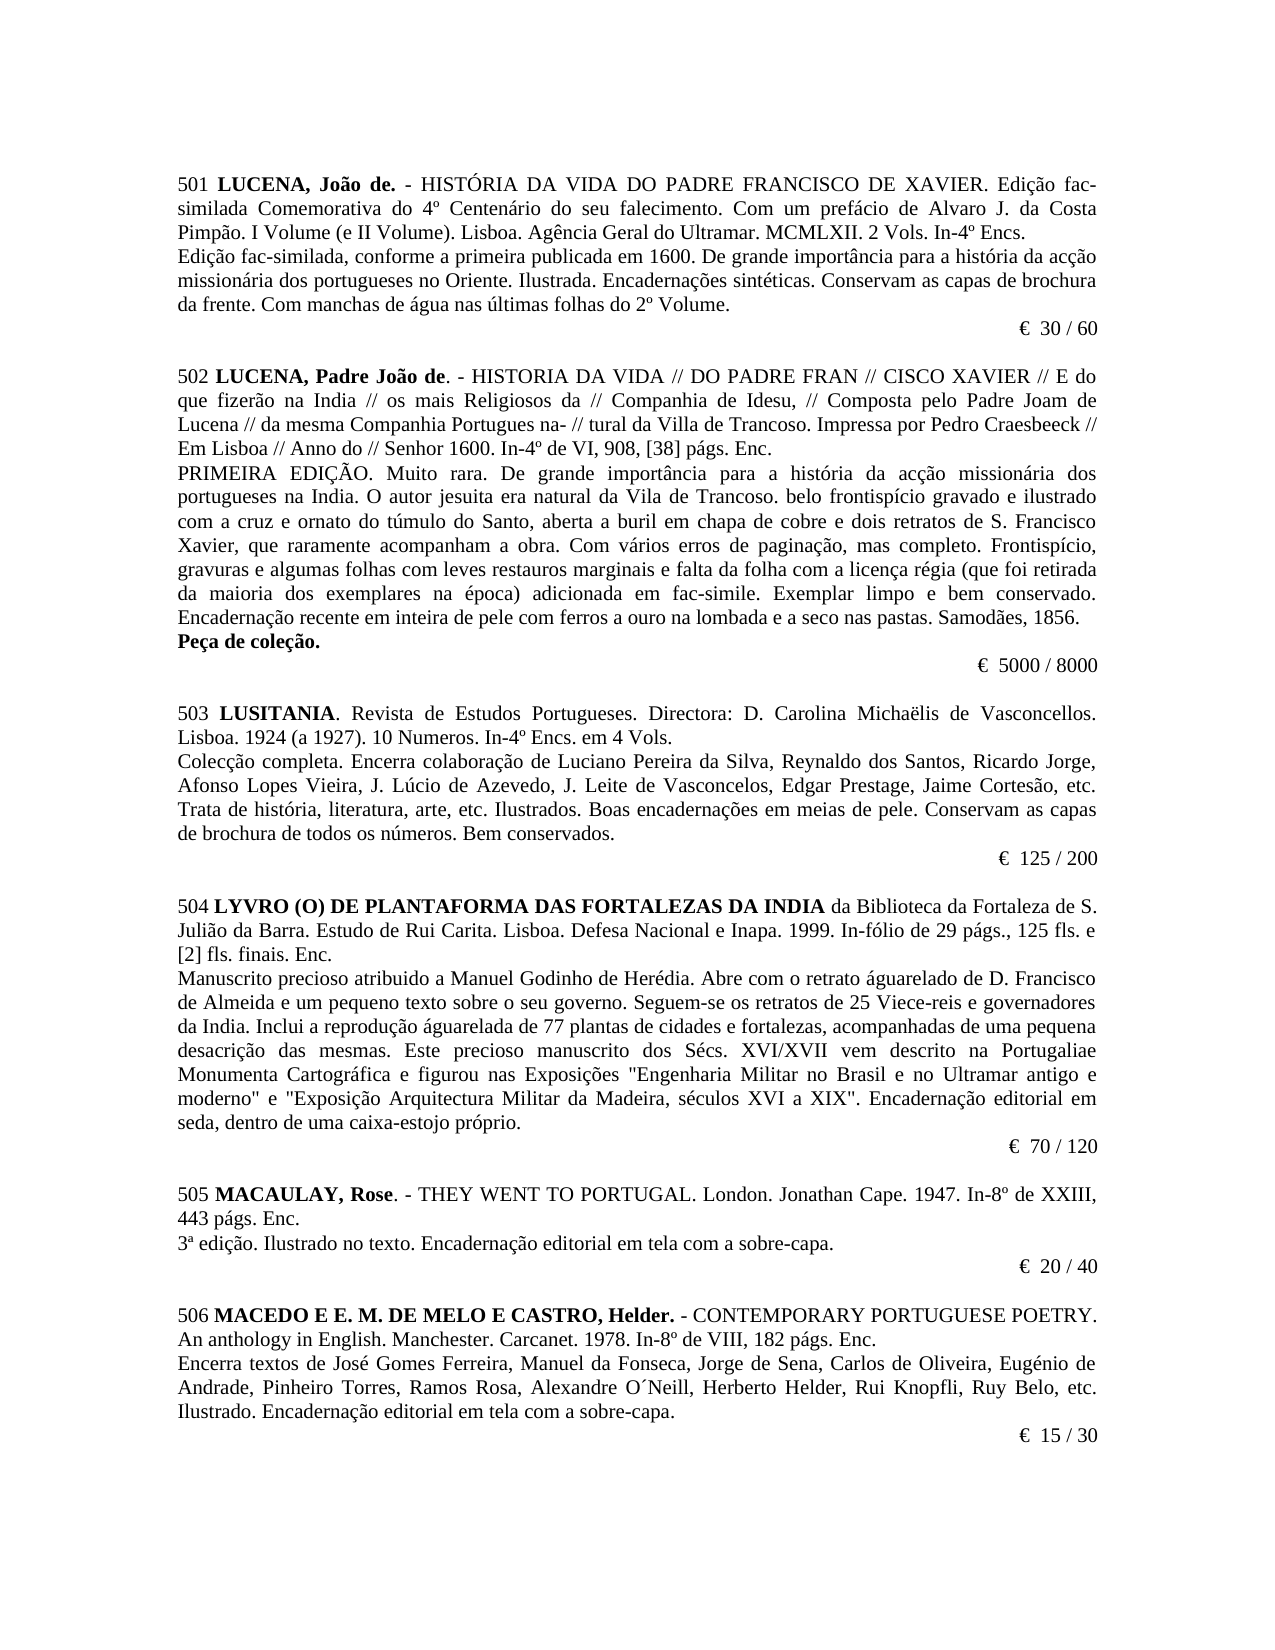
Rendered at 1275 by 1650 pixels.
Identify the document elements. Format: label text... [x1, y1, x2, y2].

text € 15 / 30 [177, 1423, 1098, 1447]
text PRIMEIRA EDIÇÃO. Muito rara. De grande importância para a história da acção missionária dos portugueses na India. O autor jesuita era natural da Vila de Trancoso. belo frontispício gravado e ilustrado com a cruz e ornato do túmulo do Santo, aberta a buril em chapa de cobre e dois retratos de S. Francisco Xavier, que raramente acompanham a obra. Com vários erros de paginação, mas completo. Frontispício, gravuras e algumas folhas com leves restauros marginais e falta da folha com a licença régia (que foi retirada da maioria dos exemplares na época) adicionada em fac-simile. Exemplar limpo e bem conservado. Encadernação recente em inteira de pele com ferros a ouro na lombada e a seco nas pastas. Samodães, 1856. [177, 460, 1098, 629]
text Colecção completa. Encerra colaboração de Luciano Pereira da Silva, Reynaldo dos Santos, Ricardo Jorge, Afonso Lopes Vieira, J. Lúcio de Azevedo, J. Leite de Vasconcelos, Edgar Prestage, Jaime Cortesão, etc. Trata de história, literatura, arte, etc. Ilustrados. Boas encadernações em meias de pele. Conservam as capas de brochura de todos os números. Bem conservados. [177, 749, 1098, 845]
text 503 LUSITANIA. Revista de Estudos Portugueses. Directora: D. Carolina Michaëlis de Vasconcellos. Lisboa. 1924 (a 1927). 10 Numeros. In-4º Encs. em 4 Vols. [177, 701, 1098, 749]
text € 70 / 120 [177, 1134, 1098, 1158]
text Edição fac-similada, conforme a primeira publicada em 1600. De grande importância para a história da acção missionária dos portugueses no Oriente. Ilustrada. Encadernações sintéticas. Conservam as capas de brochura da frente. Com manchas de água nas últimas folhas do 2º Volume. [177, 244, 1098, 316]
text Encerra textos de José Gomes Ferreira, Manuel da Fonseca, Jorge de Sena, Carlos de Oliveira, Eugénio de Andrade, Pinheiro Torres, Ramos Rosa, Alexandre O´Neill, Herberto Helder, Rui Knopfli, Ruy Belo, etc. Ilustrado. Encadernação editorial em tela com a sobre-capa. [177, 1351, 1098, 1423]
text 502 LUCENA, Padre João de. - HISTORIA DA VIDA // DO PADRE FRAN // CISCO XAVIER // E do que fizerão na India // os mais Religiosos da // Companhia de Idesu, // Composta pelo Padre Joam de Lucena // da mesma Companhia Portugues na- // tural da Villa de Trancoso. Impressa por Pedro Craesbeeck // Em Lisboa // Anno do // Senhor 1600. In-4º de VI, 908, [38] págs. Enc. [177, 364, 1098, 460]
text € 5000 / 8000 [177, 653, 1098, 677]
text 3ª edição. Ilustrado no texto. Encadernação editorial em tela com a sobre-capa. [177, 1230, 1098, 1254]
text € 30 / 60 [177, 316, 1098, 340]
text € 125 / 200 [177, 845, 1098, 869]
text Peça de coleção. [177, 629, 1098, 653]
text 504 LYVRO (O) DE PLANTAFORMA DAS FORTALEZAS DA INDIA da Biblioteca da Fortaleza de S. Julião da Barra. Estudo de Rui Carita. Lisboa. Defesa Nacional e Inapa. 1999. In-fólio de 29 págs., 125 fls. e [2] fls. finais. Enc. [177, 893, 1098, 966]
text 501 LUCENA, João de. - HISTÓRIA DA VIDA DO PADRE FRANCISCO DE XAVIER. Edição fac-similada Comemorativa do 4º Centenário do seu falecimento. Com um prefácio de Alvaro J. da Costa Pimpão. I Volume (e II Volume). Lisboa. Agência Geral do Ultramar. MCMLXII. 2 Vols. In-4º Encs. [177, 172, 1098, 244]
text 505 MACAULAY, Rose. - THEY WENT TO PORTUGAL. London. Jonathan Cape. 1947. In-8º de XXIII, 443 págs. Enc. [177, 1182, 1098, 1230]
text € 20 / 40 [177, 1254, 1098, 1278]
text 506 MACEDO E E. M. DE MELO E CASTRO, Helder. - CONTEMPORARY PORTUGUESE POETRY. An anthology in English. Manchester. Carcanet. 1978. In-8º de VIII, 182 págs. Enc. [177, 1303, 1098, 1351]
text Manuscrito precioso atribuido a Manuel Godinho de Herédia. Abre com o retrato águarelado de D. Francisco de Almeida e um pequeno texto sobre o seu governo. Seguem-se os retratos de 25 Viece-reis e governadores da India. Inclui a reprodução águarelada de 77 plantas de cidades e fortalezas, acompanhadas de uma pequena desacrição das mesmas. Este precioso manuscrito dos Sécs. XVI/XVII vem descrito na Portugaliae Monumenta Cartográfica e figurou nas Exposições "Engenharia Militar no Brasil e no Ultramar antigo e moderno" e "Exposição Arquitectura Militar da Madeira, séculos XVI a XIX". Encadernação editorial em seda, dentro de uma caixa-estojo próprio. [177, 966, 1098, 1134]
